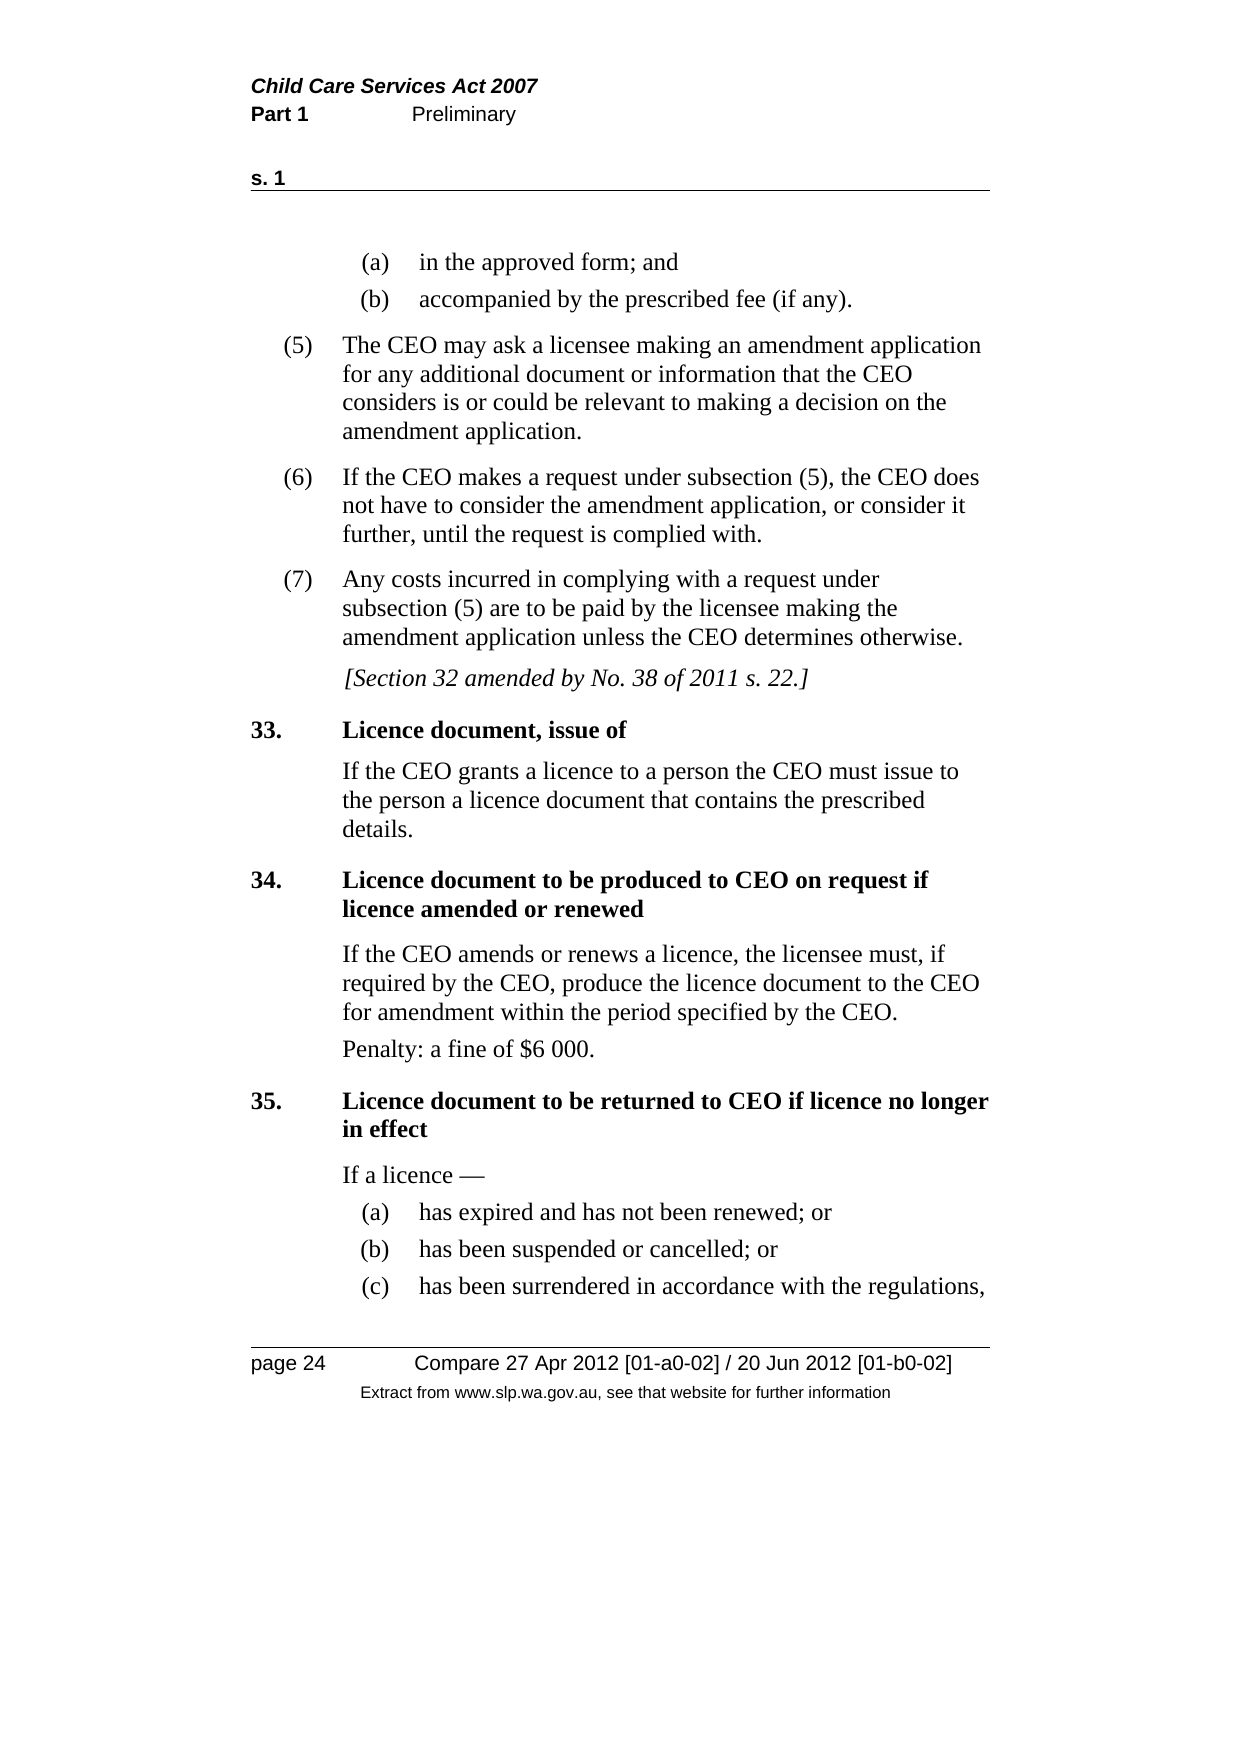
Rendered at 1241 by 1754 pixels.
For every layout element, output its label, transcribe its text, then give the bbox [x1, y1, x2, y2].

text [Section 32 amended by No. 38 of 2011 s. 22.] [251, 663, 990, 692]
text (a) in the approved form; and [251, 247, 990, 276]
text (5) The CEO may ask a licensee making an amendment application for any additional document or information that the CEO considers is or could be relevant to making a decision on the amendment application. [251, 330, 990, 445]
subtitle 33. Licence document, issue of [251, 715, 990, 744]
text (b) accompanied by the prescribed fee (if any). [251, 284, 990, 313]
text If the CEO amends or renews a licence, the licensee must, if required by the CEO, produce the licence document to the CEO for amendment within the period specified by the CEO. [251, 939, 990, 1026]
text (b) has been suspended or cancelled; or [251, 1234, 990, 1263]
subtitle 35. Licence document to be returned to CEO if licence no longer in effect [251, 1086, 990, 1143]
text (a) has expired and has not been renewed; or [251, 1197, 990, 1226]
text If a licence — [251, 1160, 990, 1189]
text (7) Any costs incurred in complying with a request under subsection (5) are to be paid by the licensee making the amendment application unless the CEO determines otherwise. [251, 564, 990, 651]
text (6) If the CEO makes a request under subsection (5), the CEO does not have to consider the amendment application, or consider it further, until the request is complied with. [251, 462, 990, 548]
text If the CEO grants a licence to a person the CEO must issue to the person a licence document that contains the prescribed details. [251, 756, 990, 842]
text Penalty: a fine of $6 000. [251, 1034, 990, 1063]
text (c) has been surrendered in accordance with the regulations, [251, 1271, 990, 1300]
subtitle 34. Licence document to be produced to CEO on request if licence amended or renewed [251, 865, 990, 923]
